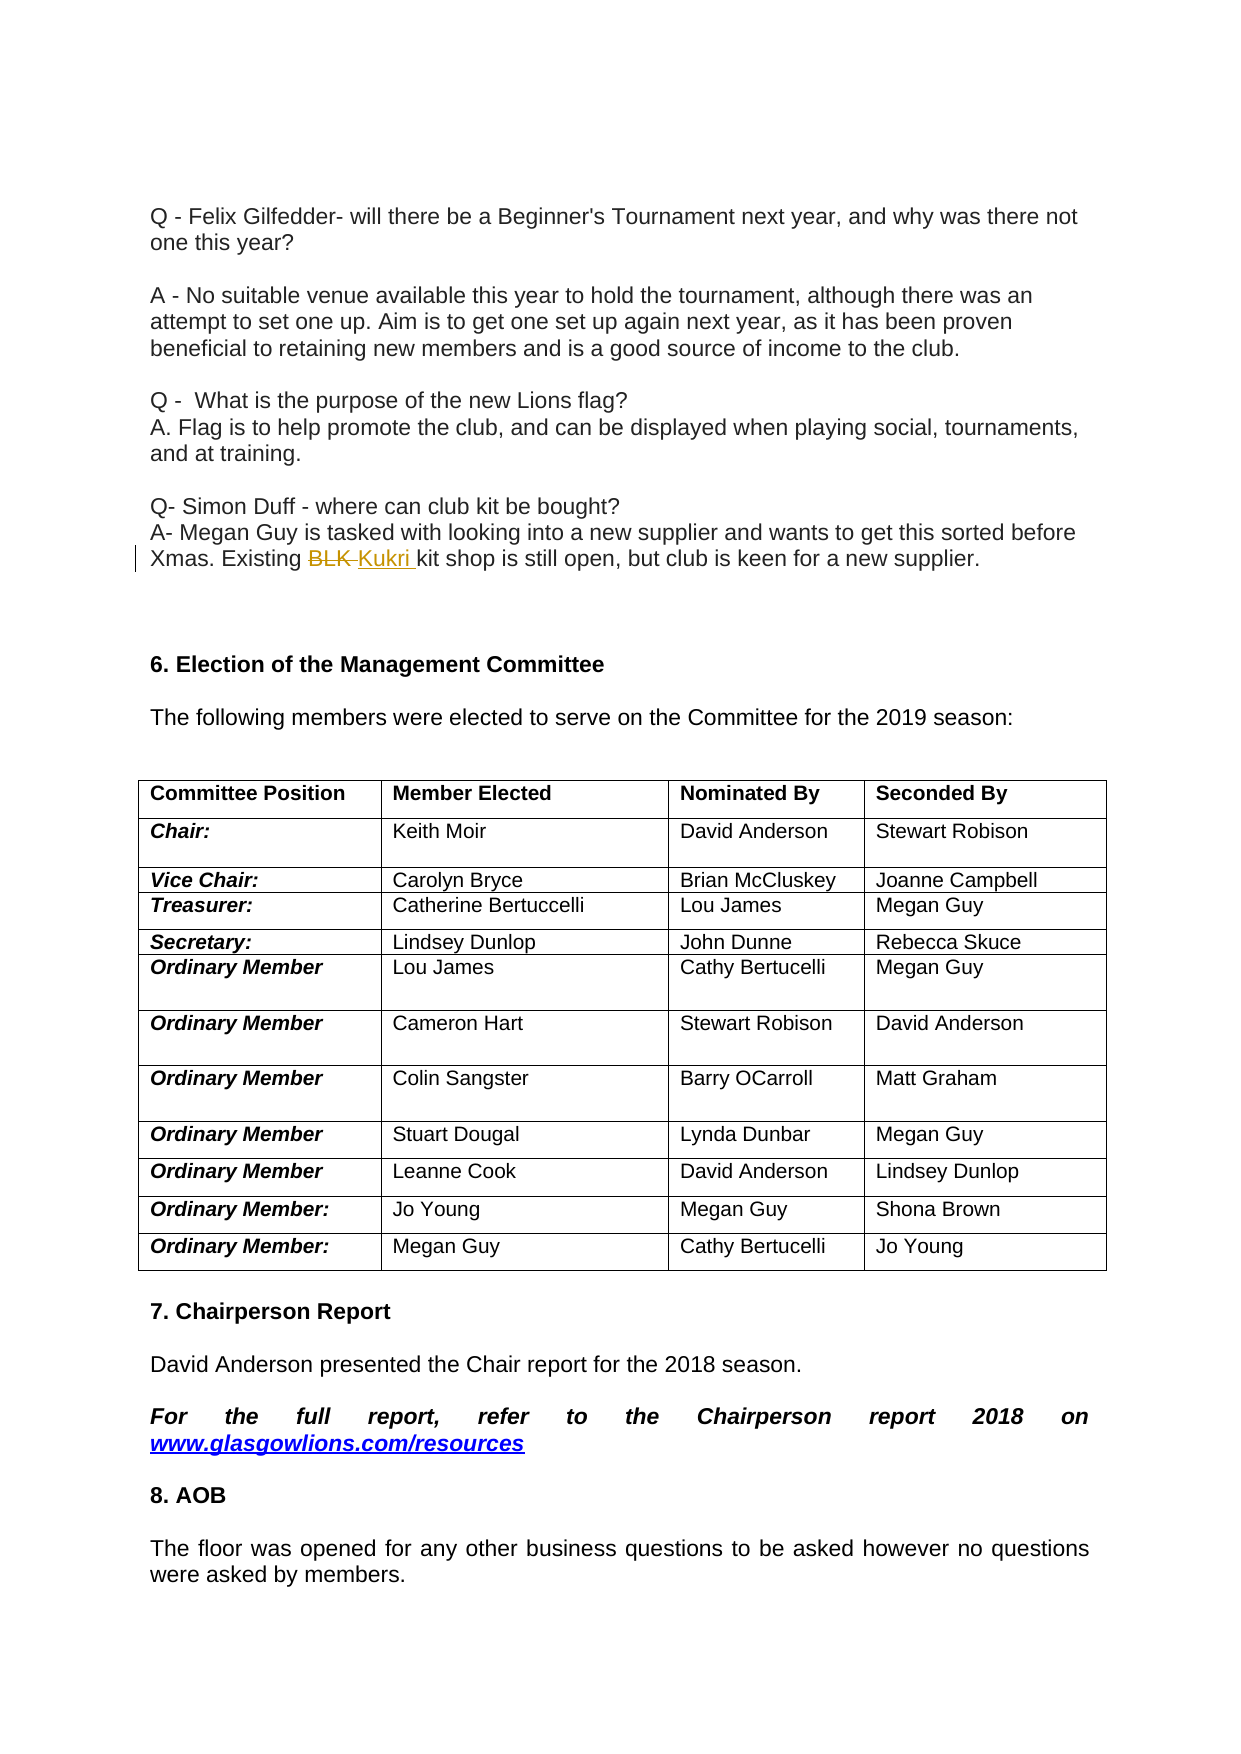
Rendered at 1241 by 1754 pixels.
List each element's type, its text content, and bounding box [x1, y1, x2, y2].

table_cell Cathy Bertucelli [669, 1234, 864, 1270]
table_cell Stewart Robison [669, 1011, 864, 1065]
table_cell David Anderson [669, 1159, 864, 1196]
table_header Seconded By [865, 781, 1106, 818]
text A- Megan Guy is tasked with looking into a new supplier and wants to get this sorted before Xmas. Existing kit shop is still open, but club is keen for a new supplier. [150, 519, 1090, 572]
table_cell John Dunne [669, 930, 864, 954]
table_cell Stuart Dougal [382, 1122, 668, 1158]
table_cell Megan Guy [865, 893, 1106, 929]
table_cell Ordinary Member [139, 1066, 381, 1121]
text David Anderson presented the Chair report for the 2018 season. [150, 1351, 1090, 1377]
table_cell Shona Brown [865, 1197, 1106, 1232]
table_cell Megan Guy [382, 1234, 668, 1270]
table_cell Matt Graham [865, 1066, 1106, 1121]
table_cell Vice Chair: [139, 868, 381, 892]
table_header Nominated By [669, 781, 864, 818]
text A. Flag is to help promote the club, and can be displayed when playing social, tournaments, and at training. [150, 413, 1090, 466]
text Q - Felix Gilfedder- will there be a Beginner's Tournament next year, and why was there not one this year? [150, 203, 1090, 255]
table_cell Rebecca Skuce [865, 930, 1106, 954]
table_cell Megan Guy [669, 1197, 864, 1232]
table_cell Colin Sangster [382, 1066, 668, 1121]
table_cell David Anderson [669, 819, 864, 867]
table_cell Ordinary Member [139, 1011, 381, 1065]
table_cell Megan Guy [865, 1122, 1106, 1158]
text A - No suitable venue available this year to hold the tournament, although there was an attempt to set one up. Aim is to get one set up again next year, as it has been proven beneficial to retaining new members and is a good source of income to the club. [150, 282, 1090, 361]
table_cell Brian McCluskey [669, 868, 864, 892]
table_cell Ordinary Member: [139, 1234, 381, 1270]
text The floor was opened for any other business questions to be asked however no questions were asked by members. [150, 1535, 1090, 1588]
table_cell Lou James [669, 893, 864, 929]
text 6. Election of the Management Committee [150, 651, 1090, 677]
table_header Committee Position [139, 781, 381, 818]
table_cell David Anderson [865, 1011, 1106, 1065]
text For the full report, refer to the Chairperson report 2018 on www.glasgowlions.com/resources [150, 1403, 1090, 1456]
table_cell Lou James [382, 955, 668, 1010]
table_cell Treasurer: [139, 893, 381, 929]
table_cell Joanne Campbell [865, 868, 1106, 892]
table_cell Leanne Cook [382, 1159, 668, 1196]
text Q - What is the purpose of the new Lions flag? [150, 387, 1090, 413]
table_cell Barry OCarroll [669, 1066, 864, 1121]
table_cell Ordinary Member [139, 955, 381, 1010]
text Q- Simon Duff - where can club kit be bought? [150, 493, 1090, 519]
table_cell Lindsey Dunlop [865, 1159, 1106, 1196]
text 8. AOB [150, 1482, 1090, 1509]
text The following members were elected to serve on the Committee for the 2019 season: [150, 703, 1090, 730]
table_cell Jo Young [865, 1234, 1106, 1270]
table_cell Lynda Dunbar [669, 1122, 864, 1158]
table_cell Secretary: [139, 930, 381, 954]
table_cell Ordinary Member: [139, 1197, 381, 1232]
table_cell Stewart Robison [865, 819, 1106, 867]
text 7. Chairperson Report [150, 1298, 1090, 1324]
table_cell Keith Moir [382, 819, 668, 867]
table_cell Cathy Bertucelli [669, 955, 864, 1010]
table_cell Lindsey Dunlop [382, 930, 668, 954]
table_cell Ordinary Member [139, 1159, 381, 1196]
table_cell Carolyn Bryce [382, 868, 668, 892]
table_header Member Elected [382, 781, 668, 818]
table_cell Chair: [139, 819, 381, 867]
table_cell Catherine Bertuccelli [382, 893, 668, 929]
table_cell Jo Young [382, 1197, 668, 1232]
table_cell Megan Guy [865, 955, 1106, 1010]
table_cell Ordinary Member [139, 1122, 381, 1158]
table_cell Cameron Hart [382, 1011, 668, 1065]
